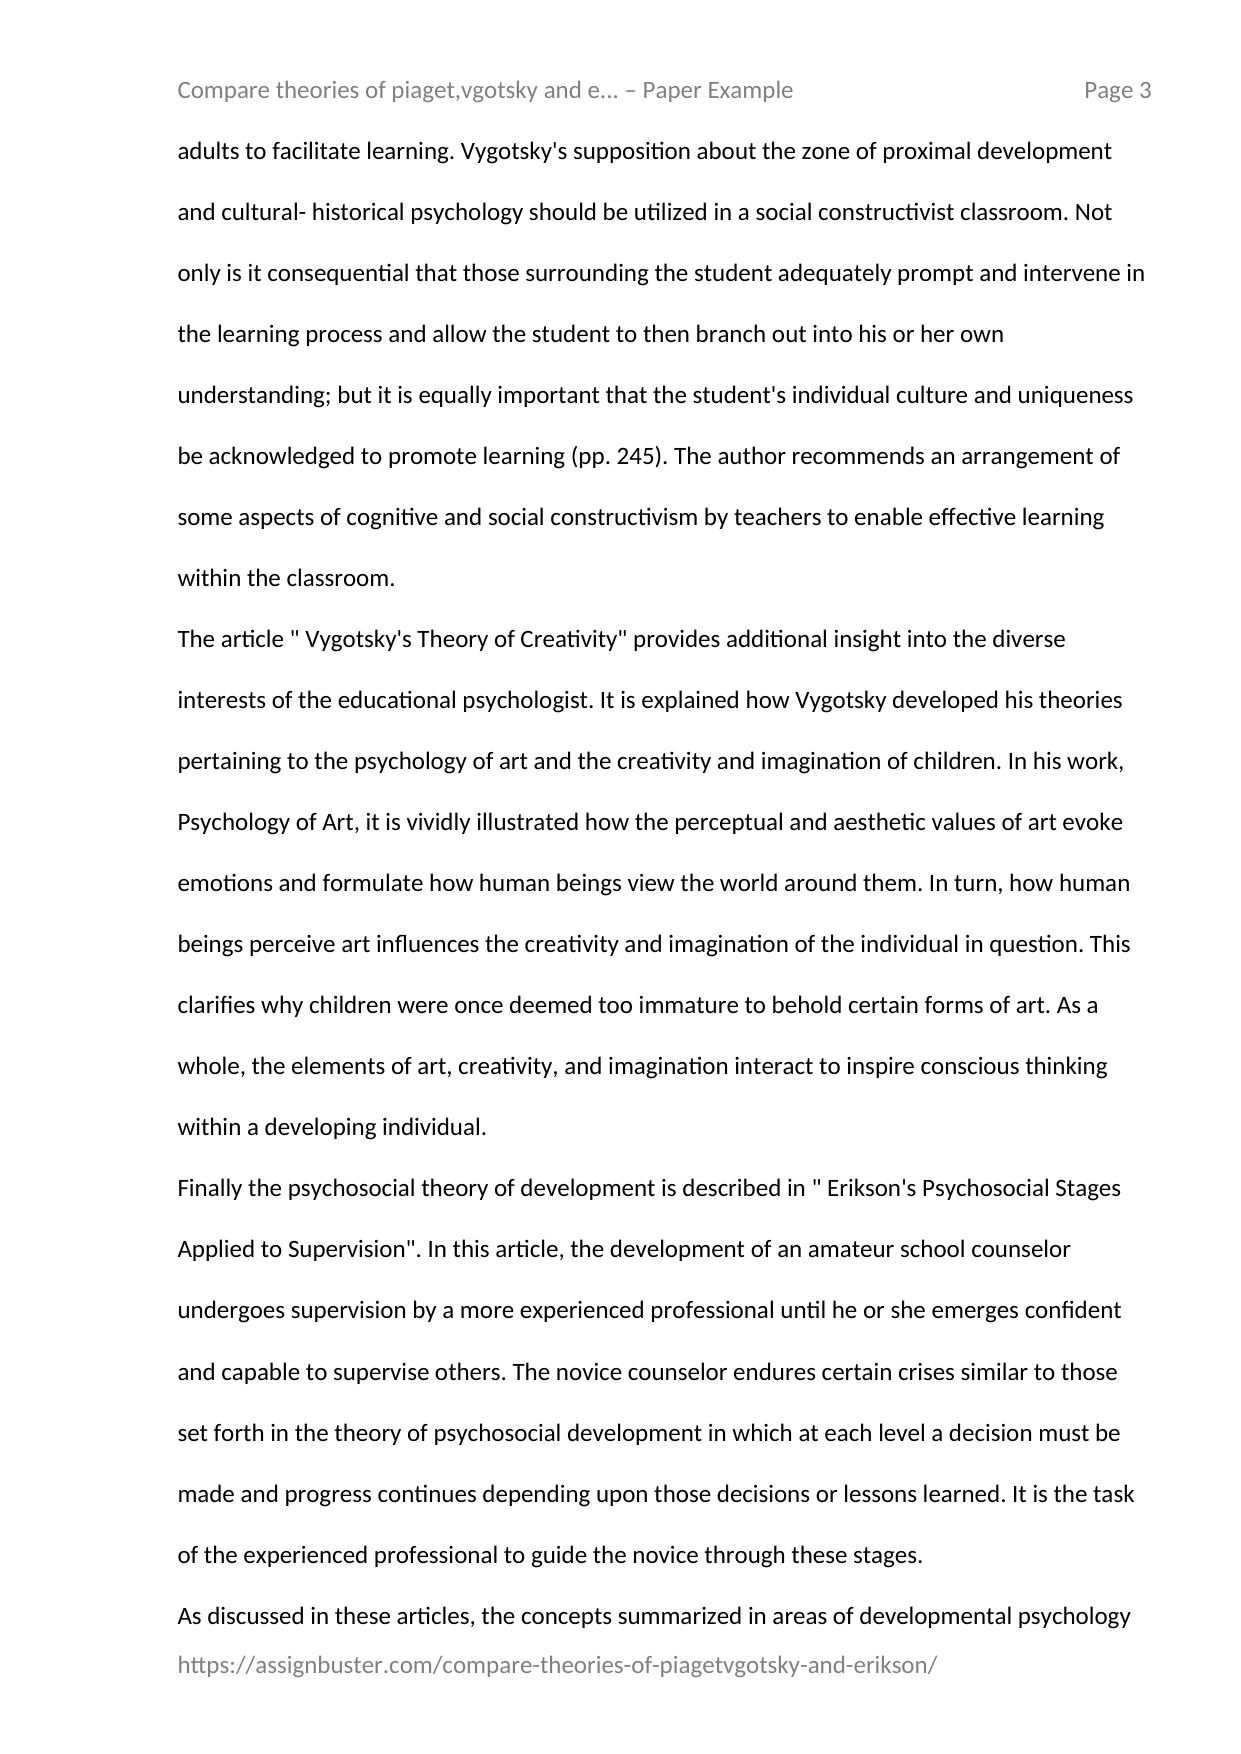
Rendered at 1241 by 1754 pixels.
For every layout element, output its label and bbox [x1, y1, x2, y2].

text [177, 135, 1152, 1630]
